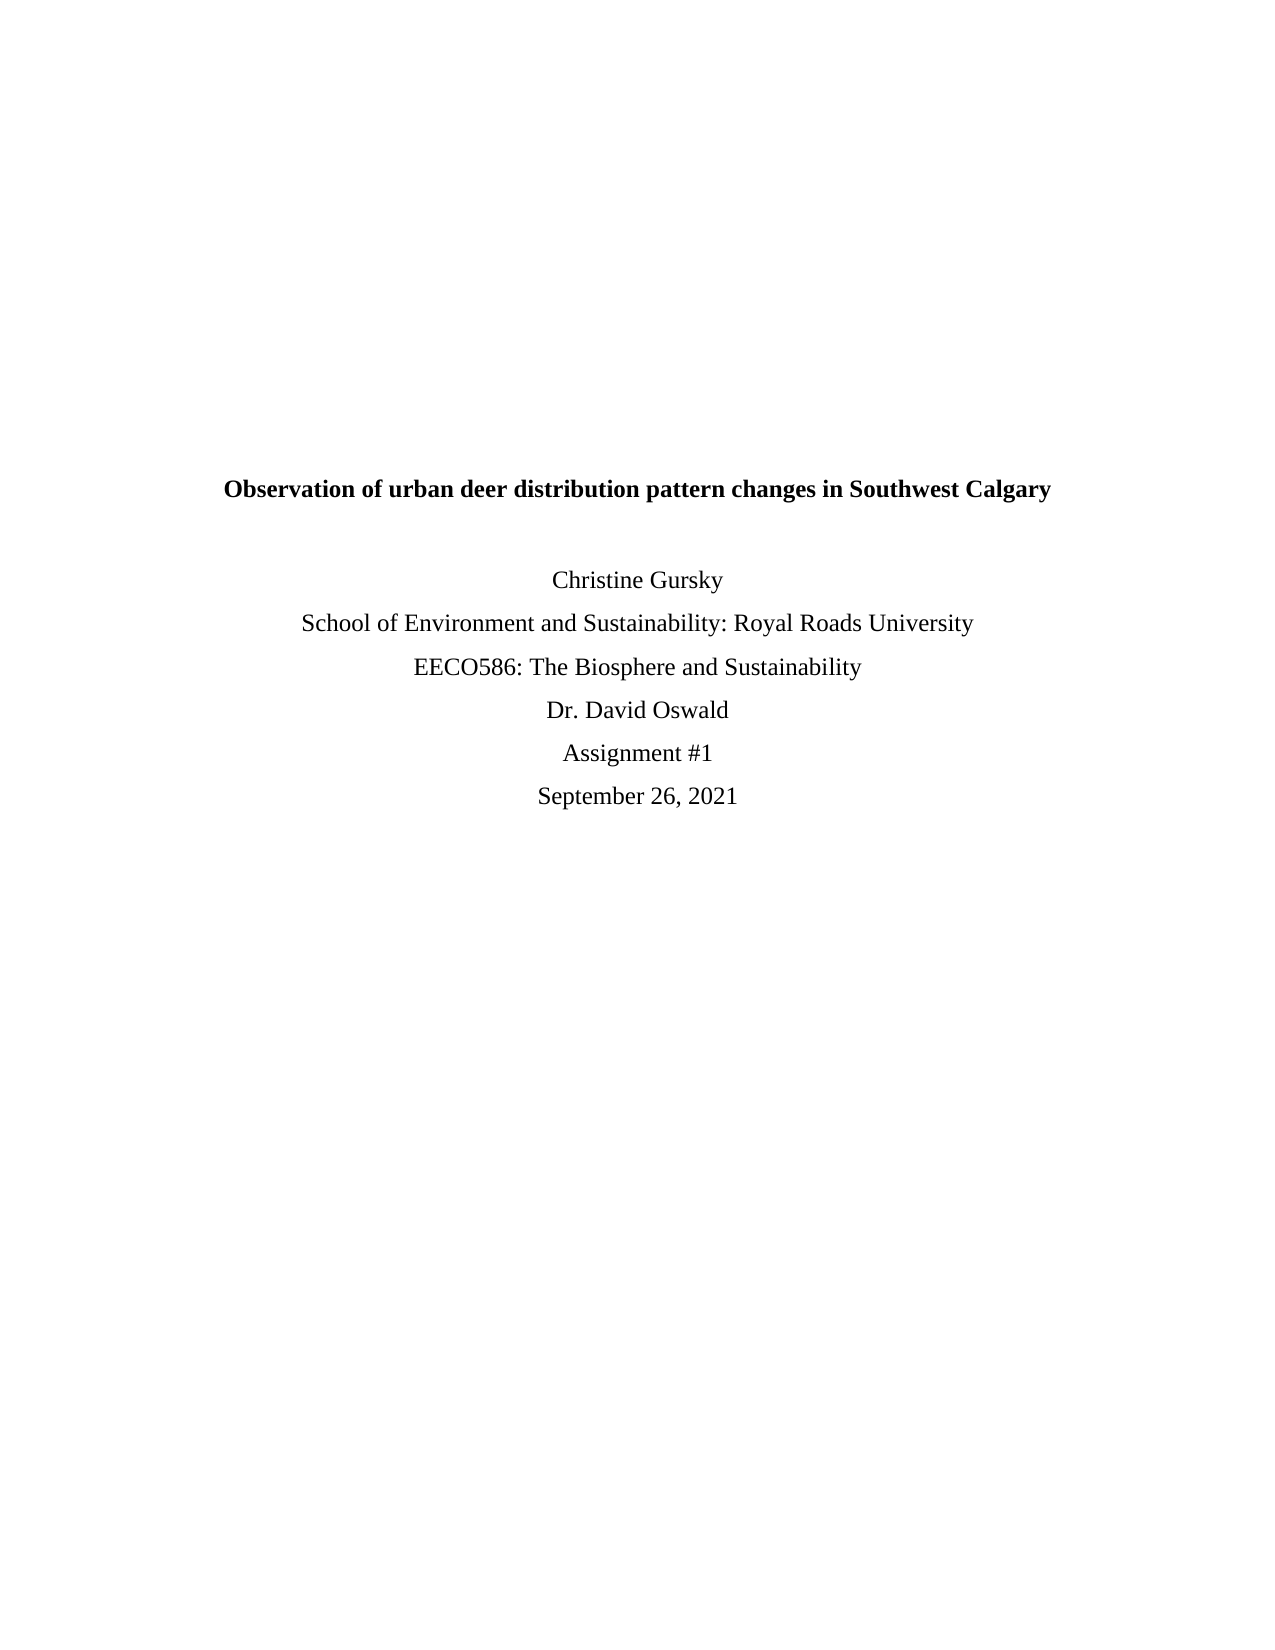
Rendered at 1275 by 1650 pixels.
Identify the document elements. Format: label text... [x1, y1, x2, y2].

text School of Environment and Sustainability: Royal Roads University [150, 608, 1125, 637]
text Dr. David Oswald [150, 695, 1125, 723]
text Christine Gursky [150, 565, 1125, 594]
text Assignment #1 [150, 738, 1125, 767]
text September 26, 2021 [150, 781, 1125, 810]
text EECO586: The Biosphere and Sustainability [150, 652, 1125, 680]
text Observation of urban deer distribution pattern changes in Southwest Calgary [150, 474, 1125, 503]
